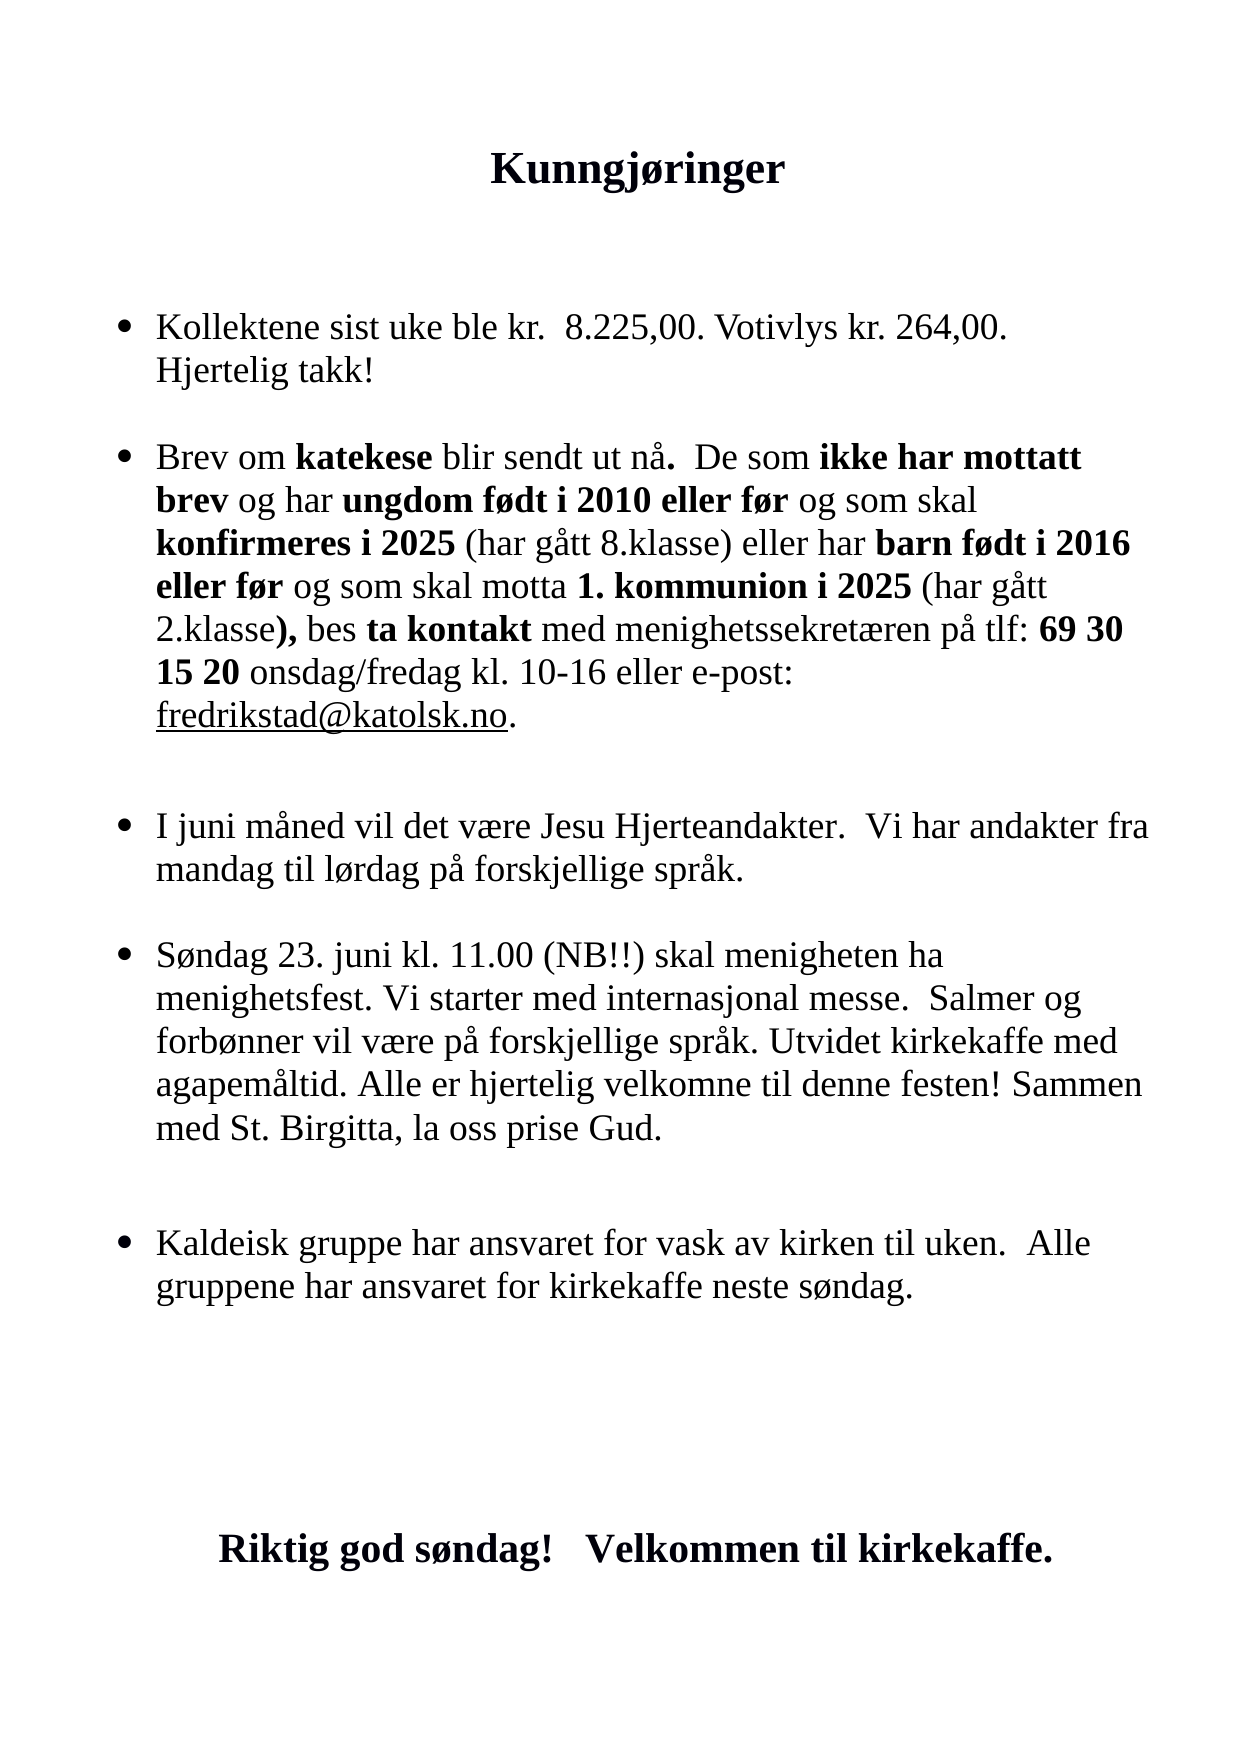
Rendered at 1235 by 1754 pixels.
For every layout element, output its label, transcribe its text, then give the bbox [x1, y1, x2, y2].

list Kollektene sist uke ble kr. 8.225,00. Votivlys kr. 264,00. Hjertelig takk! [118, 305, 1157, 391]
list Kaldeisk gruppe har ansvaret for vask av kirken til uken. Alle gruppene har ansvaret for kirkekaffe neste søndag. [118, 1220, 1157, 1307]
text Kunngjøringer [118, 141, 1157, 194]
list I juni måned vil det være Jesu Hjerteandakter. Vi har andakter fra mandag til lørdag på forskjellige språk. [118, 803, 1157, 889]
list Brev om katekese blir sendt ut nå. De som ikke har mottatt brev og har ungdom født i 2010 eller før og som skal konfirmeres i 2025 (har gått 8.klasse) eller har barn født i 2016 eller før og som skal motta 1. kommunion i 2025 (har gått 2.klasse), bes ta kontakt med menighetssekretæren på tlf: 69 30 15 20 onsdag/fredag kl. 10-16 eller e-post: fredrikstad@katolsk.no. [118, 434, 1157, 736]
list Søndag 23. juni kl. 11.00 (NB!!) skal menigheten ha menighetsfest. Vi starter med internasjonal messe. Salmer og forbønner vil være på forskjellige språk. Utvidet kirkekaffe med agapemåltid. Alle er hjertelig velkomne til denne festen! Sammen med St. Birgitta, la oss prise Gud. [118, 932, 1157, 1148]
text Riktig god søndag! Velkommen til kirkekaffe. [156, 1523, 1157, 1571]
